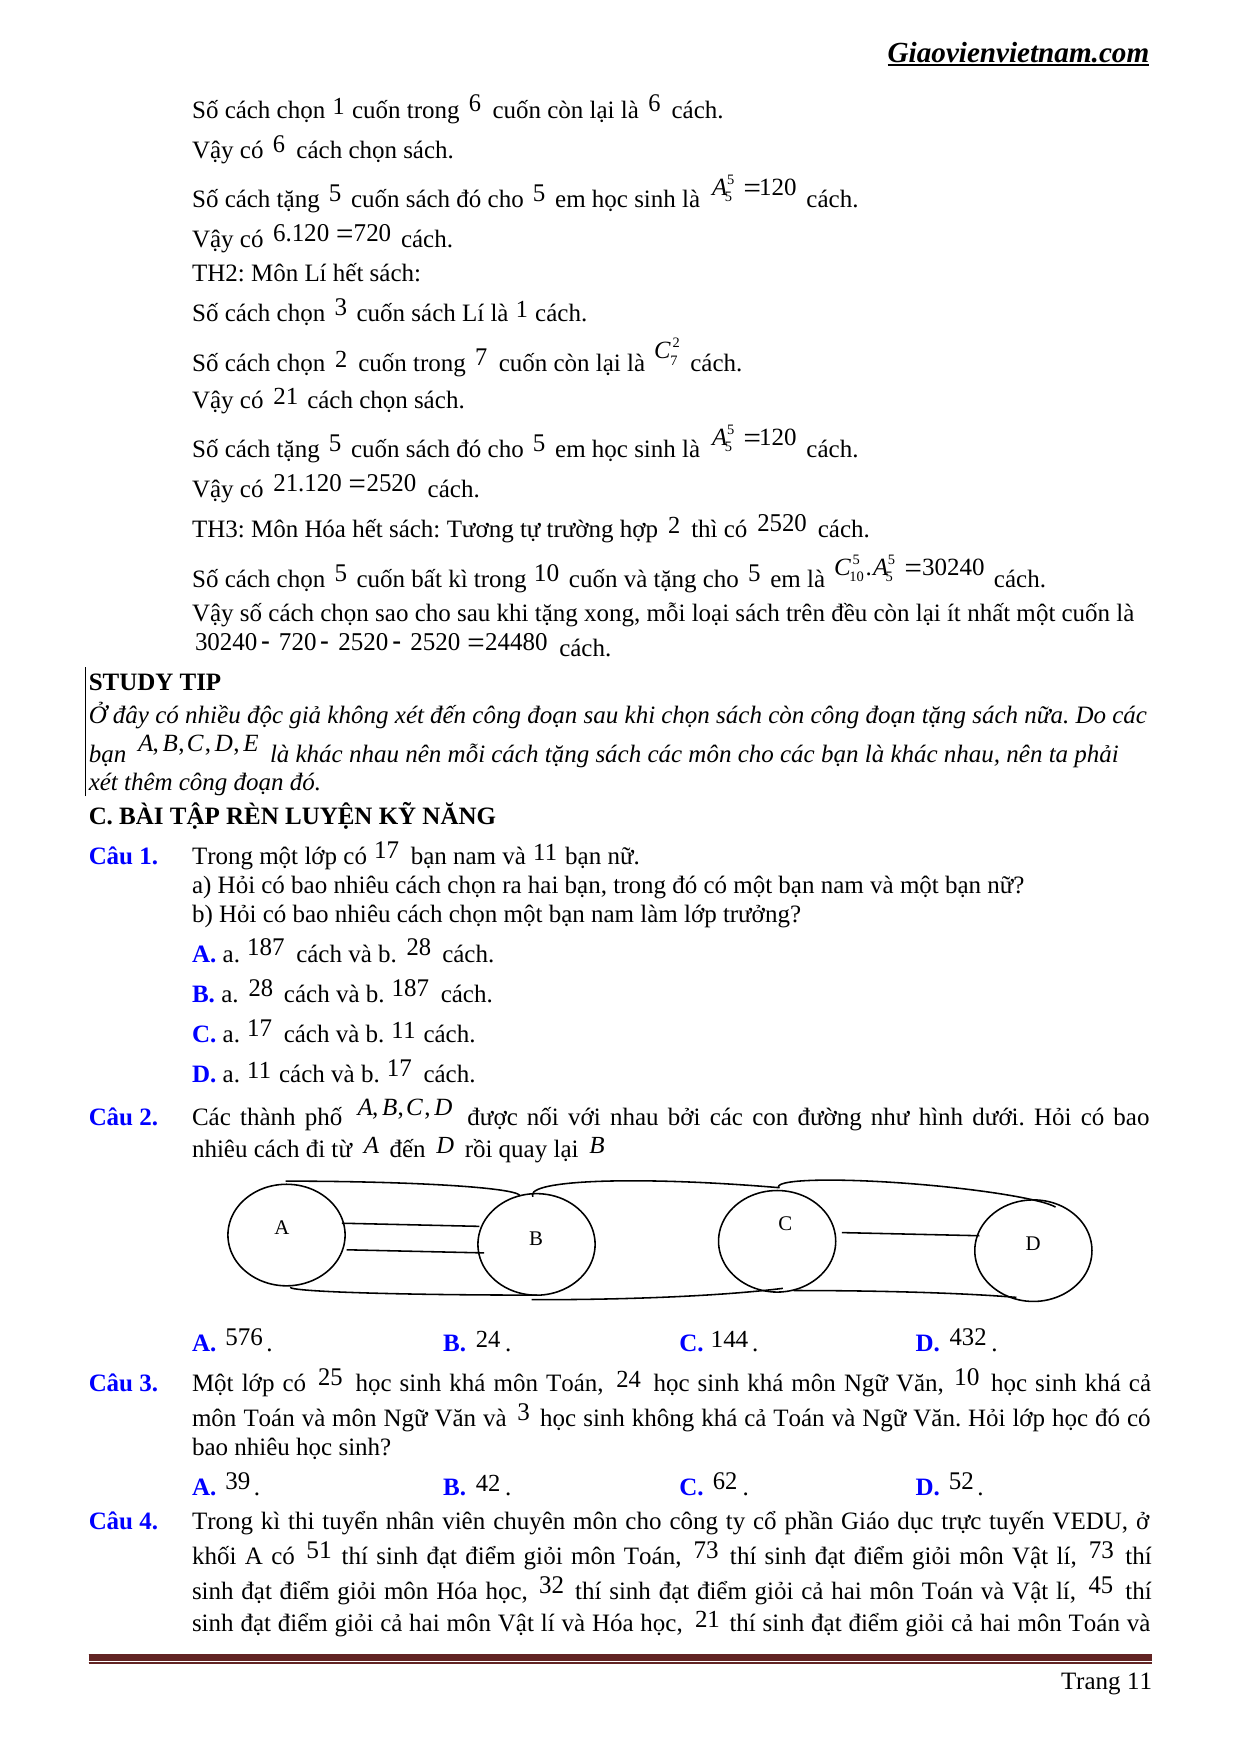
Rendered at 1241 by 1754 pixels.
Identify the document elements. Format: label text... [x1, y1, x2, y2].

text Số cách tặng cuốn sách đó cho em học sinh là cách. [192, 419, 1152, 463]
text b) Hỏi có bao nhiêu cách chọn một bạn nam làm lớp trưởng? [192, 899, 1152, 927]
text Vậy có cách chọn sách. [192, 129, 1152, 164]
text D. a. cách và b. cách. [192, 1053, 1152, 1088]
text Vậy số cách chọn sao cho sau khi tặng xong, mỗi loại sách trên đều còn lại ít nhất một cuốn là cách. [192, 598, 1152, 662]
text A. . B. . C. . D. . [192, 1466, 1152, 1501]
list Các thành phố được nối với nhau bởi các con đường như hình dưới. Hỏi có bao nhiêu cách đi từ đến rồi quay lại [88, 1093, 1152, 1163]
text Số cách chọn cuốn trong cuốn còn lại là cách. [192, 332, 1152, 377]
list Trong một lớp có bạn nam và bạn nữ. [88, 835, 1152, 870]
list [88, 1506, 1152, 1637]
list Một lớp có học sinh khá môn Toán, học sinh khá môn Ngữ Văn, học sinh khá cả môn Toán và môn Ngữ Văn và học sinh không khá cả Toán và Ngữ Văn. Hỏi lớp học đó có bao nhiêu học sinh? [88, 1362, 1152, 1461]
text A. . B. . C. . D. . [192, 1322, 1152, 1357]
text C. a. cách và b. cách. [192, 1013, 1152, 1048]
text A. a. cách và b. cách. [192, 932, 1152, 968]
text TH3: Môn Hóa hết sách: Tương tự trường hợp thì có cách. [192, 508, 1152, 543]
text Số cách chọn cuốn sách Lí là cách. [192, 292, 1152, 327]
text Số cách chọn cuốn bất kì trong cuốn và tặng cho em là cách. [192, 548, 1152, 593]
text B. a. cách và b. cách. [192, 973, 1152, 1008]
text Số cách tặng cuốn sách đó cho em học sinh là cách. [192, 169, 1152, 213]
text Vậy có cách. [192, 468, 1152, 503]
text TH2: Môn Lí hết sách: [192, 258, 1152, 287]
text Vậy có cách chọn sách. [192, 382, 1152, 414]
text C. BÀI TẬP RÈN LUYỆN KỸ NĂNG [88, 801, 1152, 830]
text Vậy có cách. [192, 218, 1152, 253]
text STUDY TIP [86, 667, 1152, 695]
text a) Hỏi có bao nhiêu cách chọn ra hai bạn, trong đó có một bạn nam và một bạn nữ? [192, 870, 1152, 899]
text Số cách chọn cuốn trong cuốn còn lại là cách. [192, 88, 1152, 124]
text Ở đây có nhiều độc giả không xét đến công đoạn sau khi chọn sách còn công đoạn tặng sách nữa. Do các bạn là khác nhau nên mỗi cách tặng sách các môn cho các bạn là khác nhau, nên ta phải xét thêm công đoạn đó. [86, 700, 1152, 796]
